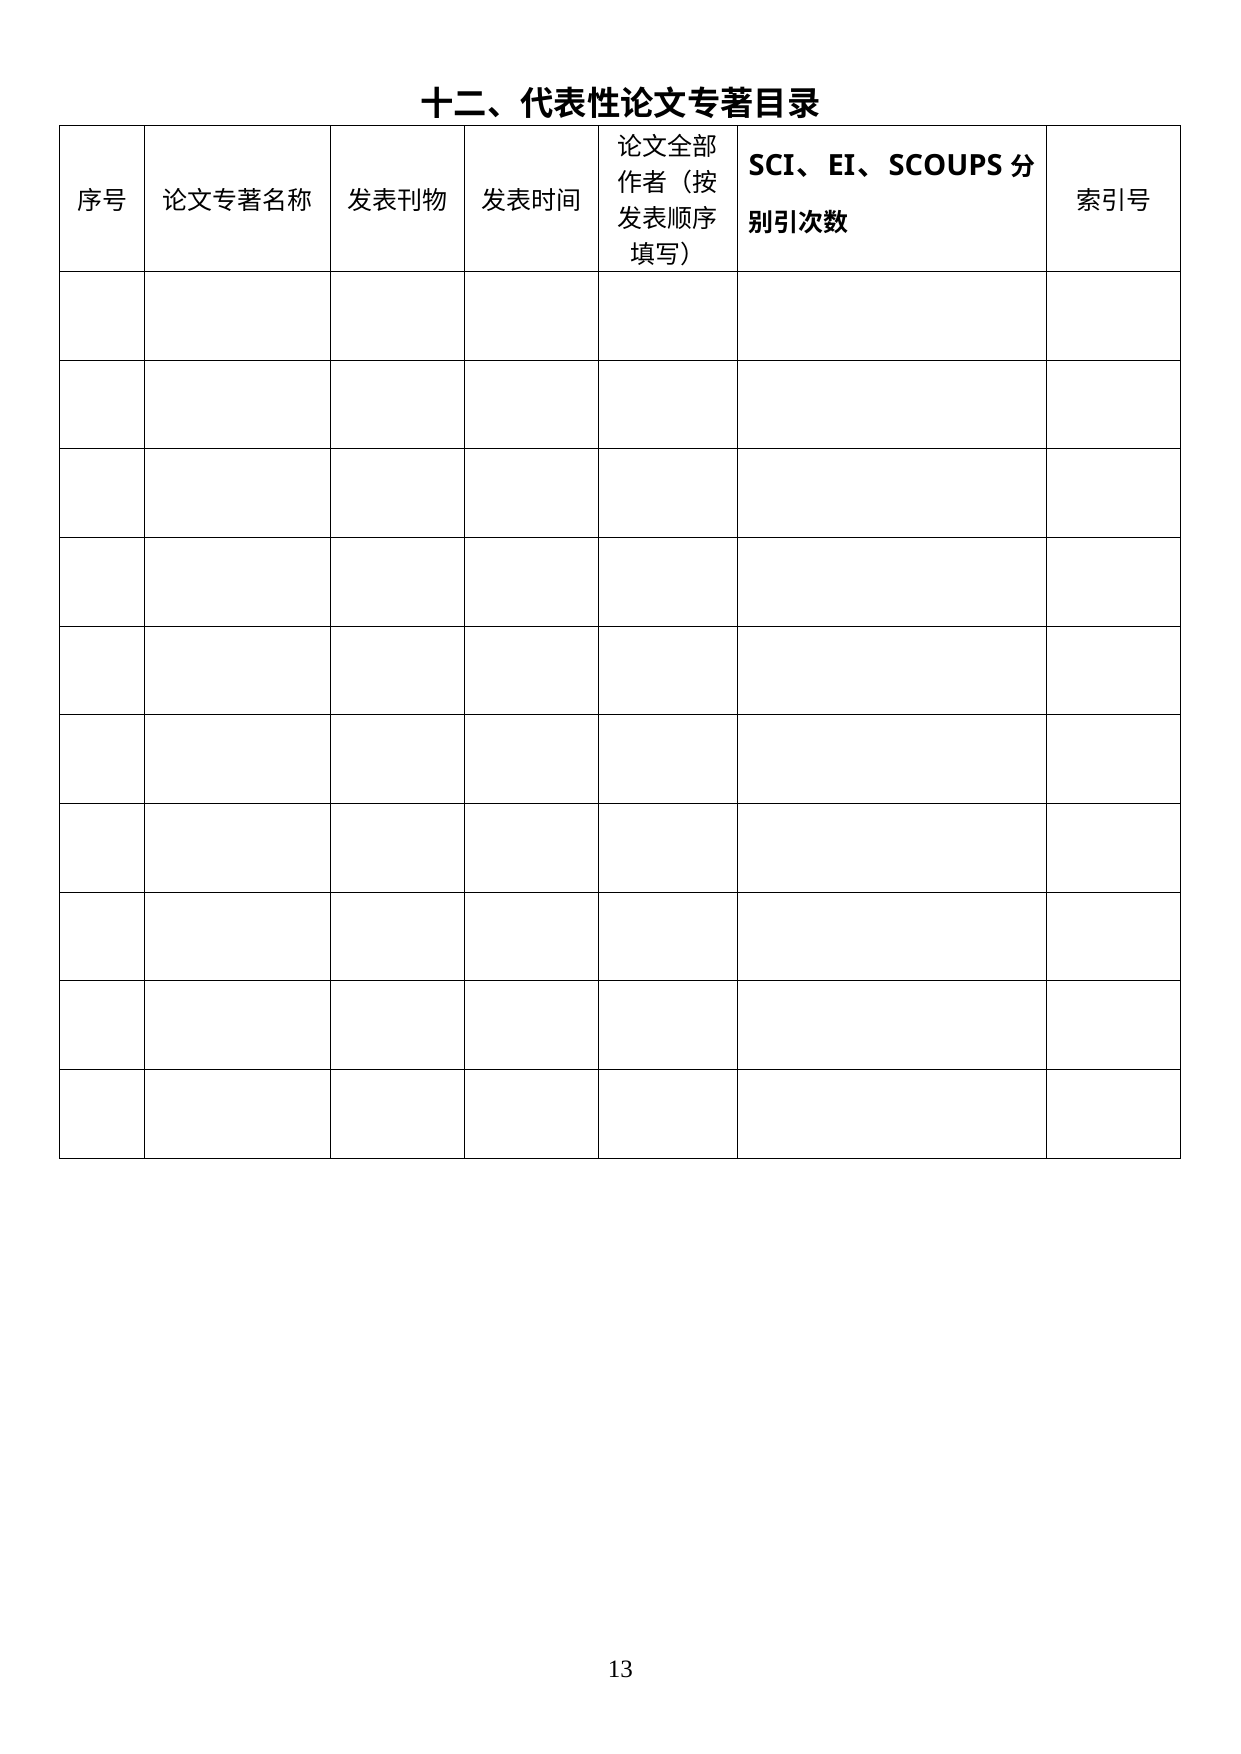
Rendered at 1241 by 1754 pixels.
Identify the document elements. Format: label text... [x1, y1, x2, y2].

table_header 发表时间 [465, 126, 598, 271]
table_cell [599, 449, 737, 537]
table_cell [1047, 627, 1180, 714]
table_header 索引号 [1047, 126, 1180, 271]
table_cell [145, 627, 330, 714]
table_cell [599, 981, 737, 1069]
table_header 发表刊物 [331, 126, 464, 271]
table_cell [465, 272, 598, 360]
table_cell [145, 449, 330, 537]
table_cell [145, 804, 330, 892]
table_cell [1047, 715, 1180, 803]
table_cell [60, 627, 144, 714]
table_cell [60, 893, 144, 980]
table_cell [738, 981, 1046, 1069]
table_cell [145, 272, 330, 360]
table_cell [465, 804, 598, 892]
table_cell [1047, 1070, 1180, 1157]
table_cell [1047, 893, 1180, 980]
table_cell [465, 981, 598, 1069]
table_cell [1047, 804, 1180, 892]
table_cell [599, 893, 737, 980]
table_cell [465, 449, 598, 537]
table_cell [1047, 361, 1180, 448]
table_cell [331, 538, 464, 626]
table_cell [331, 981, 464, 1069]
table_cell [599, 272, 737, 360]
table_cell [60, 804, 144, 892]
table_cell [60, 361, 144, 448]
table_cell [60, 272, 144, 360]
table_cell [599, 361, 737, 448]
table_cell [60, 715, 144, 803]
table_header 论文专著名称 [145, 126, 330, 271]
table_cell [331, 627, 464, 714]
table_cell [331, 804, 464, 892]
table_cell [599, 627, 737, 714]
table_cell [60, 449, 144, 537]
table_cell [331, 449, 464, 537]
table_cell [599, 1070, 737, 1157]
table_cell [1047, 272, 1180, 360]
table_cell [465, 715, 598, 803]
table_cell [465, 893, 598, 980]
table_cell [465, 1070, 598, 1157]
table_cell [145, 361, 330, 448]
table_cell [738, 715, 1046, 803]
table_cell [465, 361, 598, 448]
table_cell [738, 449, 1046, 537]
table_cell [1047, 449, 1180, 537]
text 十二、代表性论文专著目录 [71, 77, 1169, 125]
table_cell [331, 1070, 464, 1157]
table_header 论文全部作者（按发表顺序填写） [599, 126, 737, 271]
table_cell [465, 538, 598, 626]
table_cell [1047, 538, 1180, 626]
table_cell [738, 272, 1046, 360]
table_cell [465, 627, 598, 714]
table_cell [738, 893, 1046, 980]
table_cell [145, 893, 330, 980]
table_cell [60, 1070, 144, 1157]
table_cell [599, 715, 737, 803]
table_cell [1047, 981, 1180, 1069]
table_cell [60, 981, 144, 1069]
table_cell [145, 981, 330, 1069]
table_cell [738, 538, 1046, 626]
table_cell [599, 538, 737, 626]
table_header SCI、EI、SCOUPS分别引次数 [738, 126, 1046, 271]
table_cell [145, 715, 330, 803]
table_cell [331, 893, 464, 980]
table_cell [145, 1070, 330, 1157]
table_cell [331, 272, 464, 360]
table_cell [599, 804, 737, 892]
table_cell [145, 538, 330, 626]
table_cell [331, 715, 464, 803]
table_header 序号 [60, 126, 144, 271]
table_cell [331, 361, 464, 448]
table_cell [738, 361, 1046, 448]
table_cell [738, 804, 1046, 892]
table_cell [60, 538, 144, 626]
table_cell [738, 627, 1046, 714]
table_cell [738, 1070, 1046, 1157]
